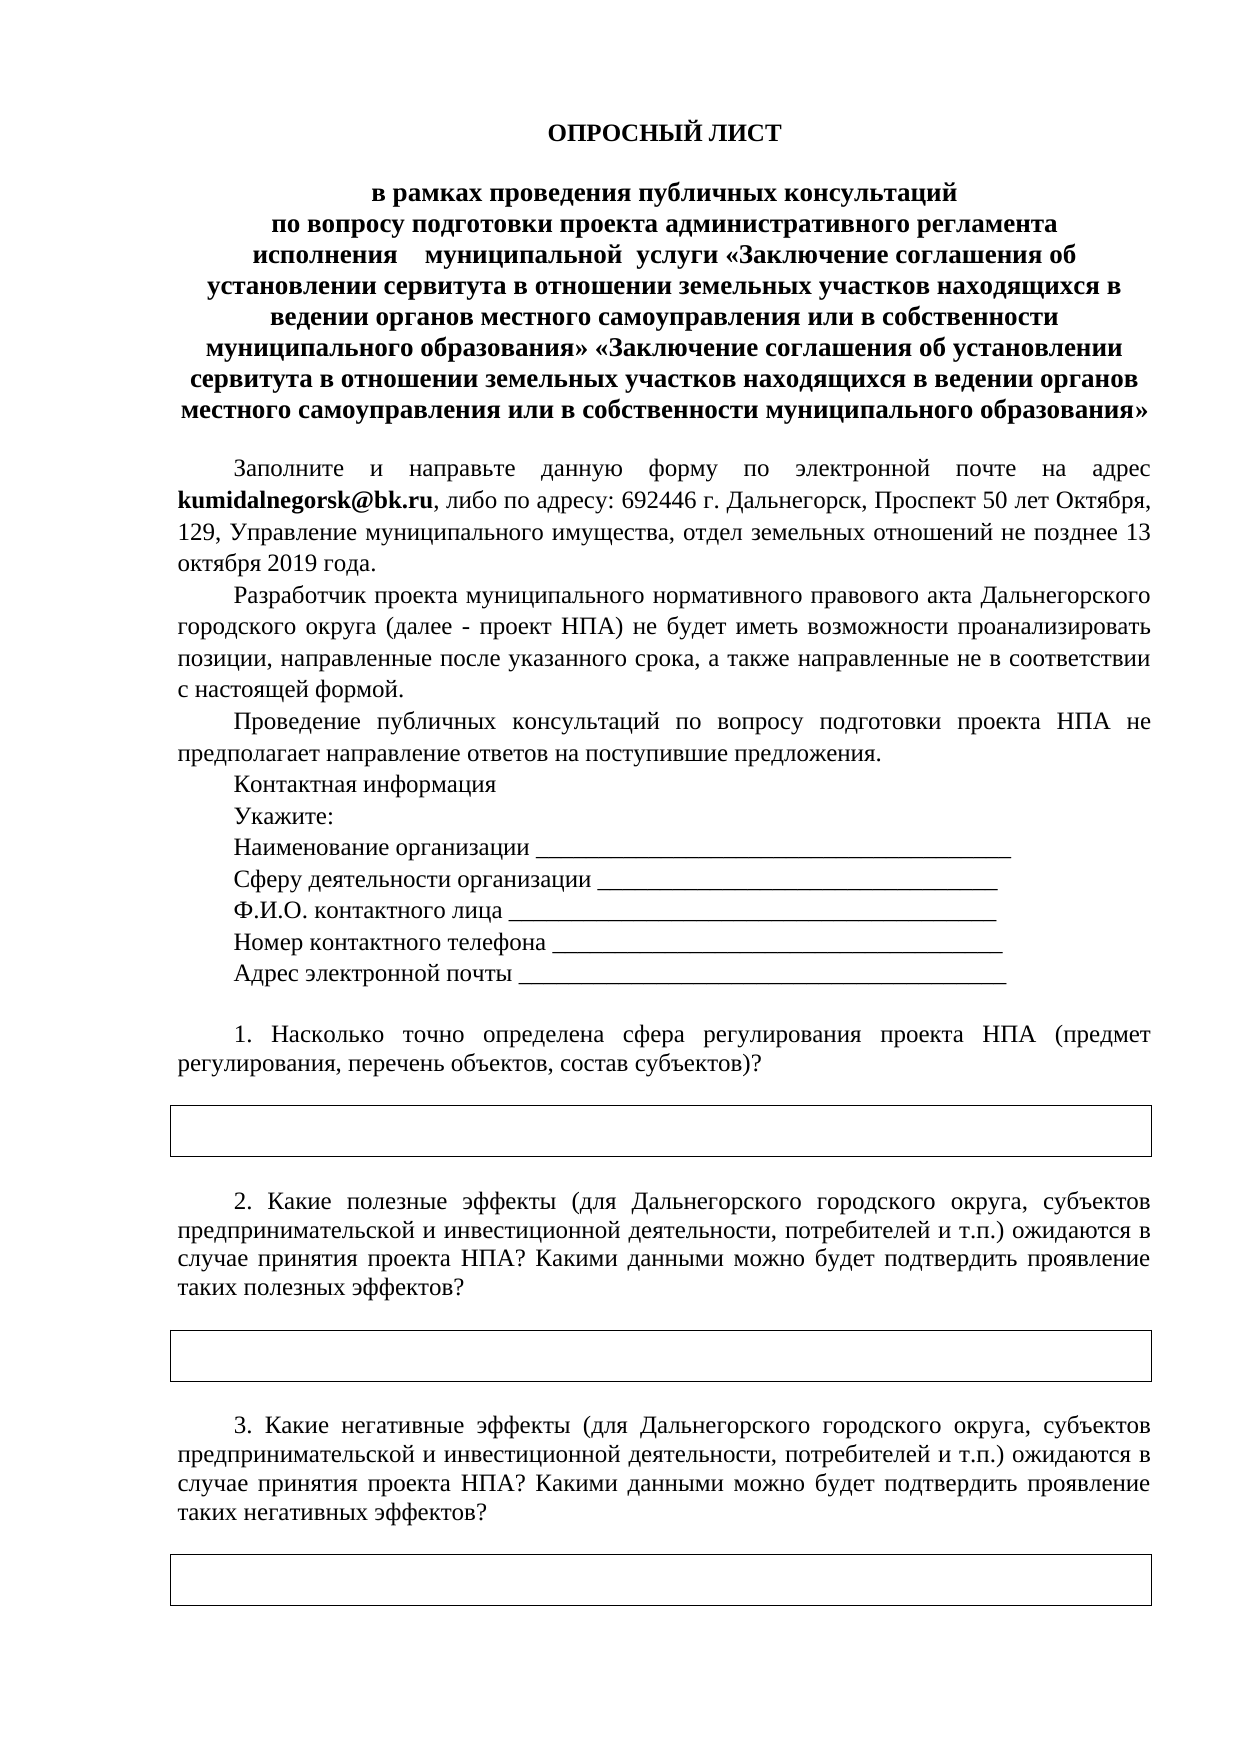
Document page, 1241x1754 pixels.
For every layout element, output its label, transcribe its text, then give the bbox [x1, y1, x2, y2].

text Заполните и направьте данную форму по электронной почте на адрес kumidalnegorsk@bk.ru, либо по адресу: 692446 г. Дальнегорск, Проспект 50 лет Октября, 129, Управление муниципального имущества, отдел земельных отношений не позднее 13 октября 2019 года. [177, 453, 1152, 577]
text исполнения муниципальной услуги «Заключение соглашения об установлении сервитута в отношении земельных участков находящихся в ведении органов местного самоуправления или в собственности муниципального образования» «Заключение соглашения об установлении сервитута в отношении земельных участков находящихся в ведении органов местного самоуправления или в собственности муниципального образования» [177, 238, 1152, 425]
text Контактная информация [177, 769, 1152, 798]
table_header [171, 1106, 1151, 1156]
text ОПРОСНЫЙ ЛИСТ [177, 118, 1152, 147]
text 3. Какие негативные эффекты (для Дальнегорского городского округа, субъектов предпринимательской и инвестиционной деятельности, потребителей и т.п.) ожидаются в случае принятия проекта НПА? Какими данными можно будет подтвердить проявление таких негативных эффектов? [177, 1411, 1152, 1526]
text Номер контактного телефона ____________________________________ [177, 927, 1152, 956]
text в рамках проведения публичных консультаций [177, 176, 1152, 207]
text 2. Какие полезные эффекты (для Дальнегорского городского округа, субъектов предпринимательской и инвестиционной деятельности, потребителей и т.п.) ожидаются в случае принятия проекта НПА? Какими данными можно будет подтвердить проявление таких полезных эффектов? [177, 1186, 1152, 1301]
text по вопросу подготовки проекта административного регламента [177, 207, 1152, 238]
text Наименование организации ______________________________________ [177, 832, 1152, 861]
text Разработчик проекта муниципального нормативного правового акта Дальнегорского городского округа (далее - проект НПА) не будет иметь возможности проанализировать позиции, направленные после указанного срока, а также направленные не в соответствии с настоящей формой. [177, 580, 1152, 703]
text Укажите: [177, 801, 1152, 829]
text Ф.И.О. контактного лица _______________________________________ [177, 895, 1152, 924]
text Сферу деятельности организации ________________________________ [177, 864, 1152, 893]
text Проведение публичных консультаций по вопросу подготовки проекта НПА не предполагает направление ответов на поступившие предложения. [177, 706, 1152, 766]
table_header [171, 1555, 1151, 1605]
table_header [171, 1331, 1151, 1381]
text Адрес электронной почты _______________________________________ [177, 958, 1152, 987]
text 1. Насколько точно определена сфера регулирования проекта НПА (предмет регулирования, перечень объектов, состав субъектов)? [177, 1019, 1152, 1076]
